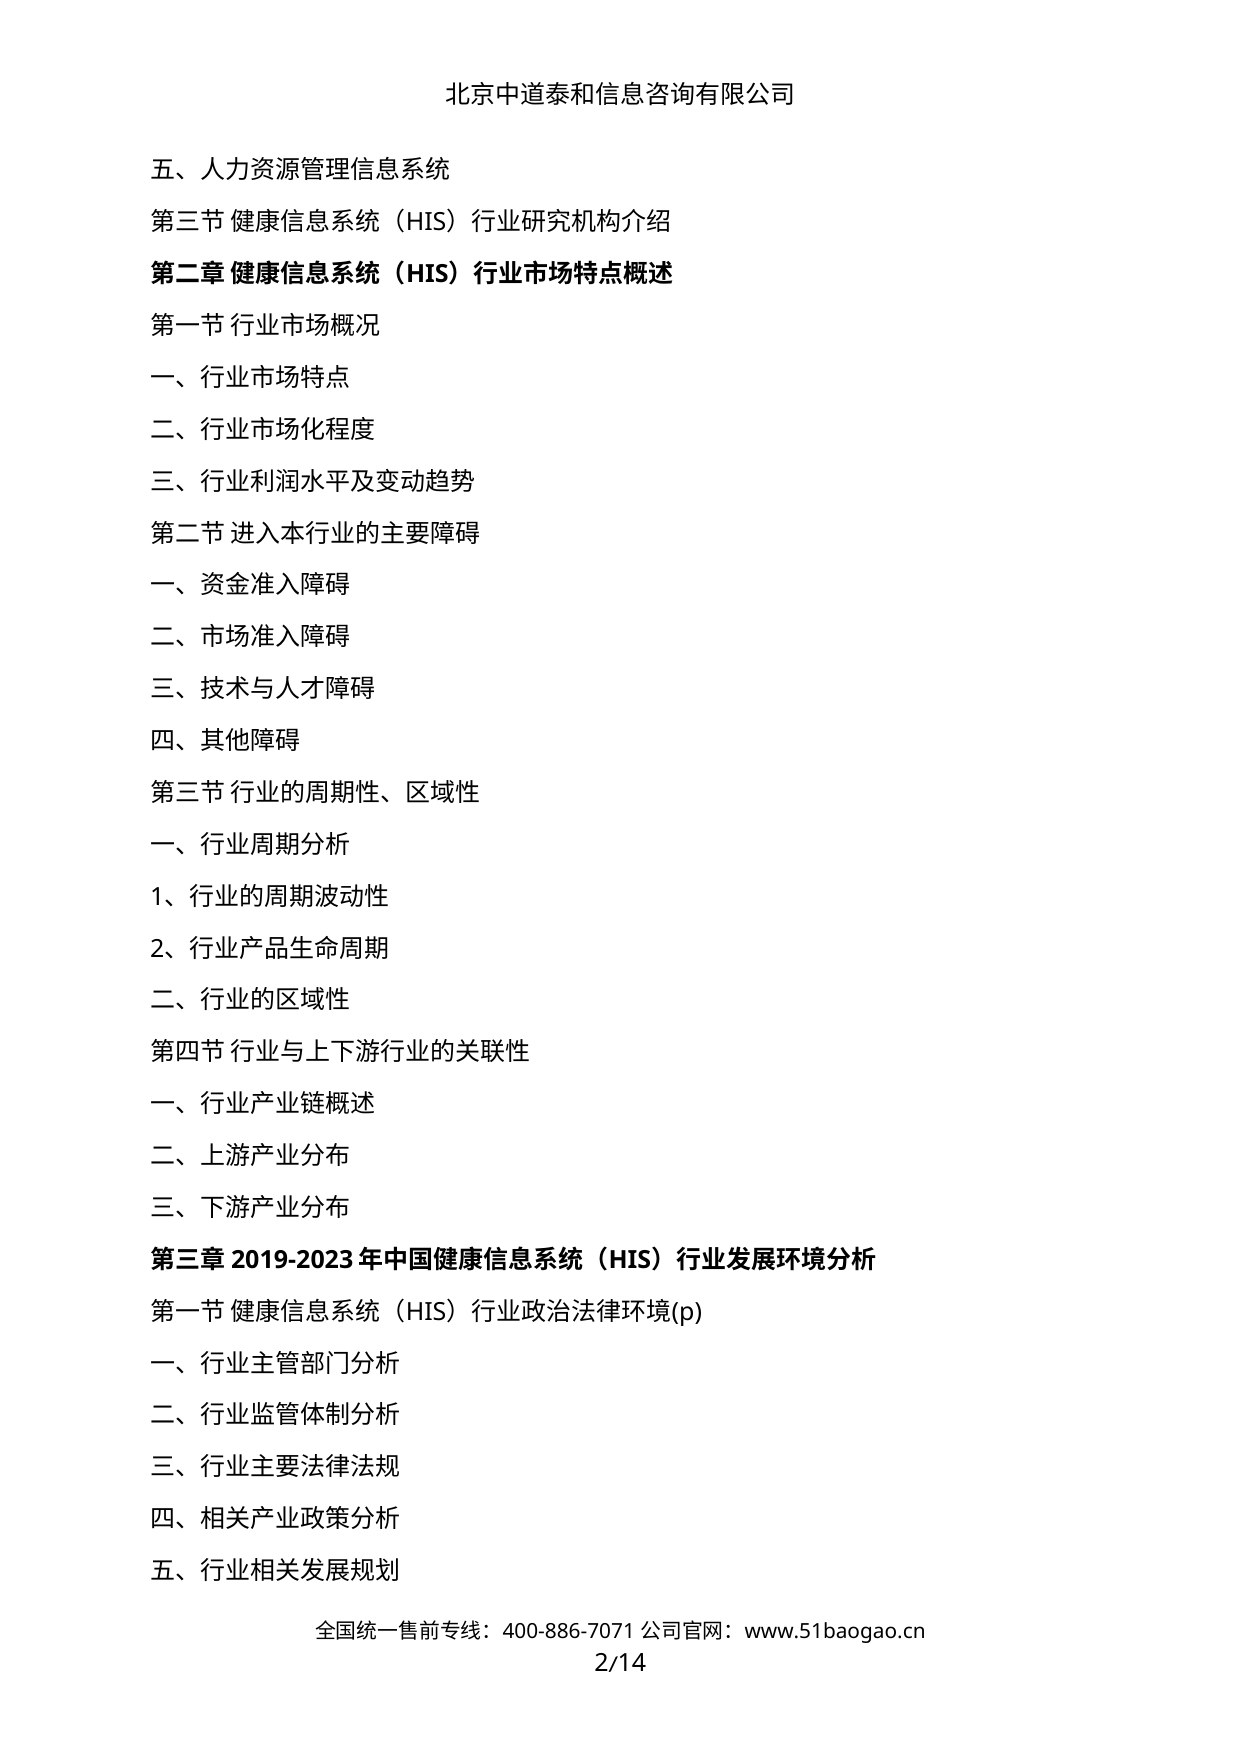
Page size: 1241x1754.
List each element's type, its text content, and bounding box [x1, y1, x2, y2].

text 一、行业主管部门分析 [150, 1343, 1090, 1379]
text 二、行业监管体制分析 [150, 1395, 1090, 1431]
text 二、市场准入障碍 [150, 617, 1090, 653]
text 一、行业市场特点 [150, 357, 1090, 394]
text 三、行业利润水平及变动趋势 [150, 461, 1090, 497]
text 第一节 健康信息系统（HIS）行业政治法律环境(p) [150, 1291, 1090, 1327]
text 三、下游产业分布 [150, 1187, 1090, 1224]
text 第二节 进入本行业的主要障碍 [150, 513, 1090, 549]
text 二、行业市场化程度 [150, 409, 1090, 446]
text 第二章 健康信息系统（HIS）行业市场特点概述 [150, 254, 1090, 290]
text 一、行业产业链概述 [150, 1084, 1090, 1120]
text 一、行业周期分析 [150, 824, 1090, 861]
text 四、其他障碍 [150, 721, 1090, 757]
text 四、相关产业政策分析 [150, 1499, 1090, 1535]
text 一、资金准入障碍 [150, 565, 1090, 601]
text 第三节 行业的周期性、区域性 [150, 772, 1090, 809]
text 五、行业相关发展规划 [150, 1551, 1090, 1587]
text 1、行业的周期波动性 [150, 876, 1090, 912]
text 第四节 行业与上下游行业的关联性 [150, 1032, 1090, 1068]
text 二、行业的区域性 [150, 980, 1090, 1016]
text 第三章 2019-2023年中国健康信息系统（HIS）行业发展环境分析 [150, 1239, 1090, 1276]
text 二、上游产业分布 [150, 1136, 1090, 1172]
text 三、技术与人才障碍 [150, 669, 1090, 705]
text 2、行业产品生命周期 [150, 928, 1090, 964]
text 第一节 行业市场概况 [150, 306, 1090, 342]
text 第三节 健康信息系统（HIS）行业研究机构介绍 [150, 202, 1090, 238]
text 三、行业主要法律法规 [150, 1447, 1090, 1483]
text 五、人力资源管理信息系统 [150, 150, 1090, 186]
